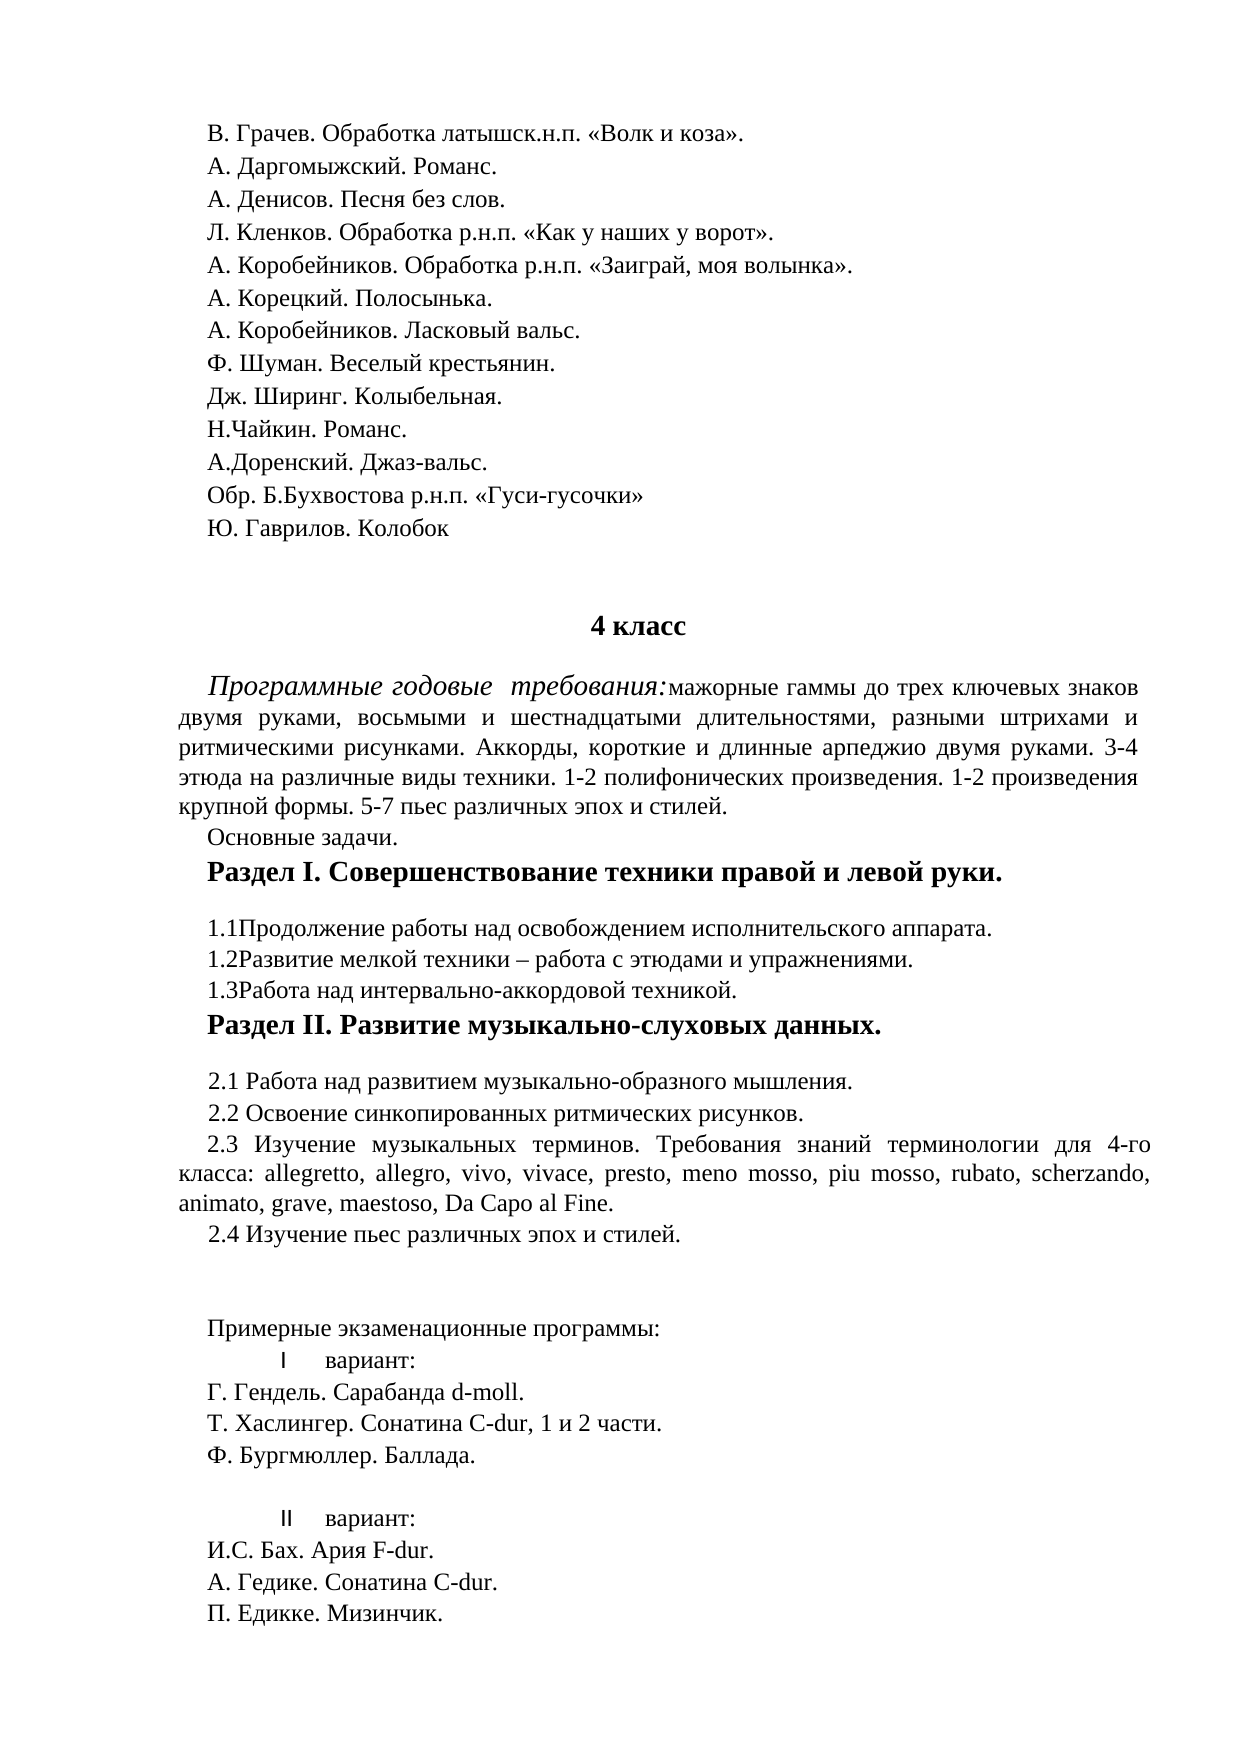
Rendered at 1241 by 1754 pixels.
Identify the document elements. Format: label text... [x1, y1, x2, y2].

text А. Денисов. Песня без слов. [177, 184, 1162, 213]
text 1.1Продолжение работы над освобождением исполнительского аппарата. [178, 913, 1152, 942]
text Раздел II. Развитие музыкально-слуховых данных. [177, 1007, 1147, 1040]
text И.С. Бах. Ария F-dur. [178, 1535, 1152, 1564]
list вариант: [280, 1344, 1152, 1375]
text А. Коробейников. Ласковый вальс. [177, 316, 1162, 344]
list вариант: [280, 1502, 1152, 1533]
text Примерные экзаменационные программы: [178, 1313, 1152, 1342]
text 1.2Развитие мелкой техники – работа с этюдами и упражнениями. [178, 944, 1152, 973]
text 4 класс [177, 608, 1070, 642]
text 2.1 Работа над развитием музыкально-образного мышления. [178, 1066, 1139, 1095]
text Н.Чайкин. Романс. [177, 414, 1162, 443]
text Г. Гендель. Сарабанда d-moll. [178, 1377, 1152, 1406]
text Обр. Б.Бухвостова р.н.п. «Гуси-гусочки» [177, 480, 1162, 509]
text Дж. Ширинг. Колыбельная. [177, 381, 1162, 410]
text Т. Хаслингер. Сонатина C-dur, 1 и 2 части. [178, 1408, 1152, 1437]
text 2.2 Освоение синкопированных ритмических рисунков. [178, 1098, 1139, 1126]
text А. Коробейников. Обработка р.н.п. «Заиграй, моя волынка». [177, 250, 1162, 278]
text 1.3Работа над интервально-аккордовой техникой. [178, 976, 1152, 1004]
text А.Доренский. Джаз-вальс. [177, 447, 1162, 476]
text А. Даргомыжский. Романс. [177, 151, 1162, 180]
text Основные задачи. [178, 822, 1152, 851]
text Раздел I. Совершенствование техники правой и левой руки. [177, 854, 1147, 887]
text В. Грачев. Обработка латышск.н.п. «Волк и коза». [177, 118, 1162, 147]
text А. Корецкий. Полосынька. [177, 283, 1162, 311]
text 2.3 Изучение музыкальных терминов. Требования знаний терминологии для 4-го класса: allegretto, allegro, vivo, vivace, presto, meno mosso, piu mosso, rubato, scherzando, animato, grave, maestoso, Da Capo al Fine. [178, 1129, 1152, 1217]
text 2.4 Изучение пьес различных эпох и стилей. [178, 1219, 1139, 1248]
text П. Едикке. Мизинчик. [178, 1598, 1152, 1627]
text Ф. Бургмюллер. Баллада. [178, 1440, 1152, 1468]
text А. Гедике. Сонатина C-dur. [178, 1567, 1152, 1595]
text Ю. Гаврилов. Колобок [177, 513, 1162, 542]
text Л. Кленков. Обработка р.н.п. «Как у наших у ворот». [177, 217, 1162, 246]
text Программные годовые требования:мажорные гаммы до трех ключевых знаков двумя руками, восьмыми и шестнадцатыми длительностями, разными штрихами и ритмическими рисунками. Аккорды, короткие и длинные арпеджио двумя руками. 3-4 этюда на различные виды техники. 1-2 полифонических произведения. 1-2 произведения крупной формы. 5-7 пьес различных эпох и стилей. [178, 668, 1139, 820]
text Ф. Шуман. Веселый крестьянин. [177, 348, 1162, 377]
